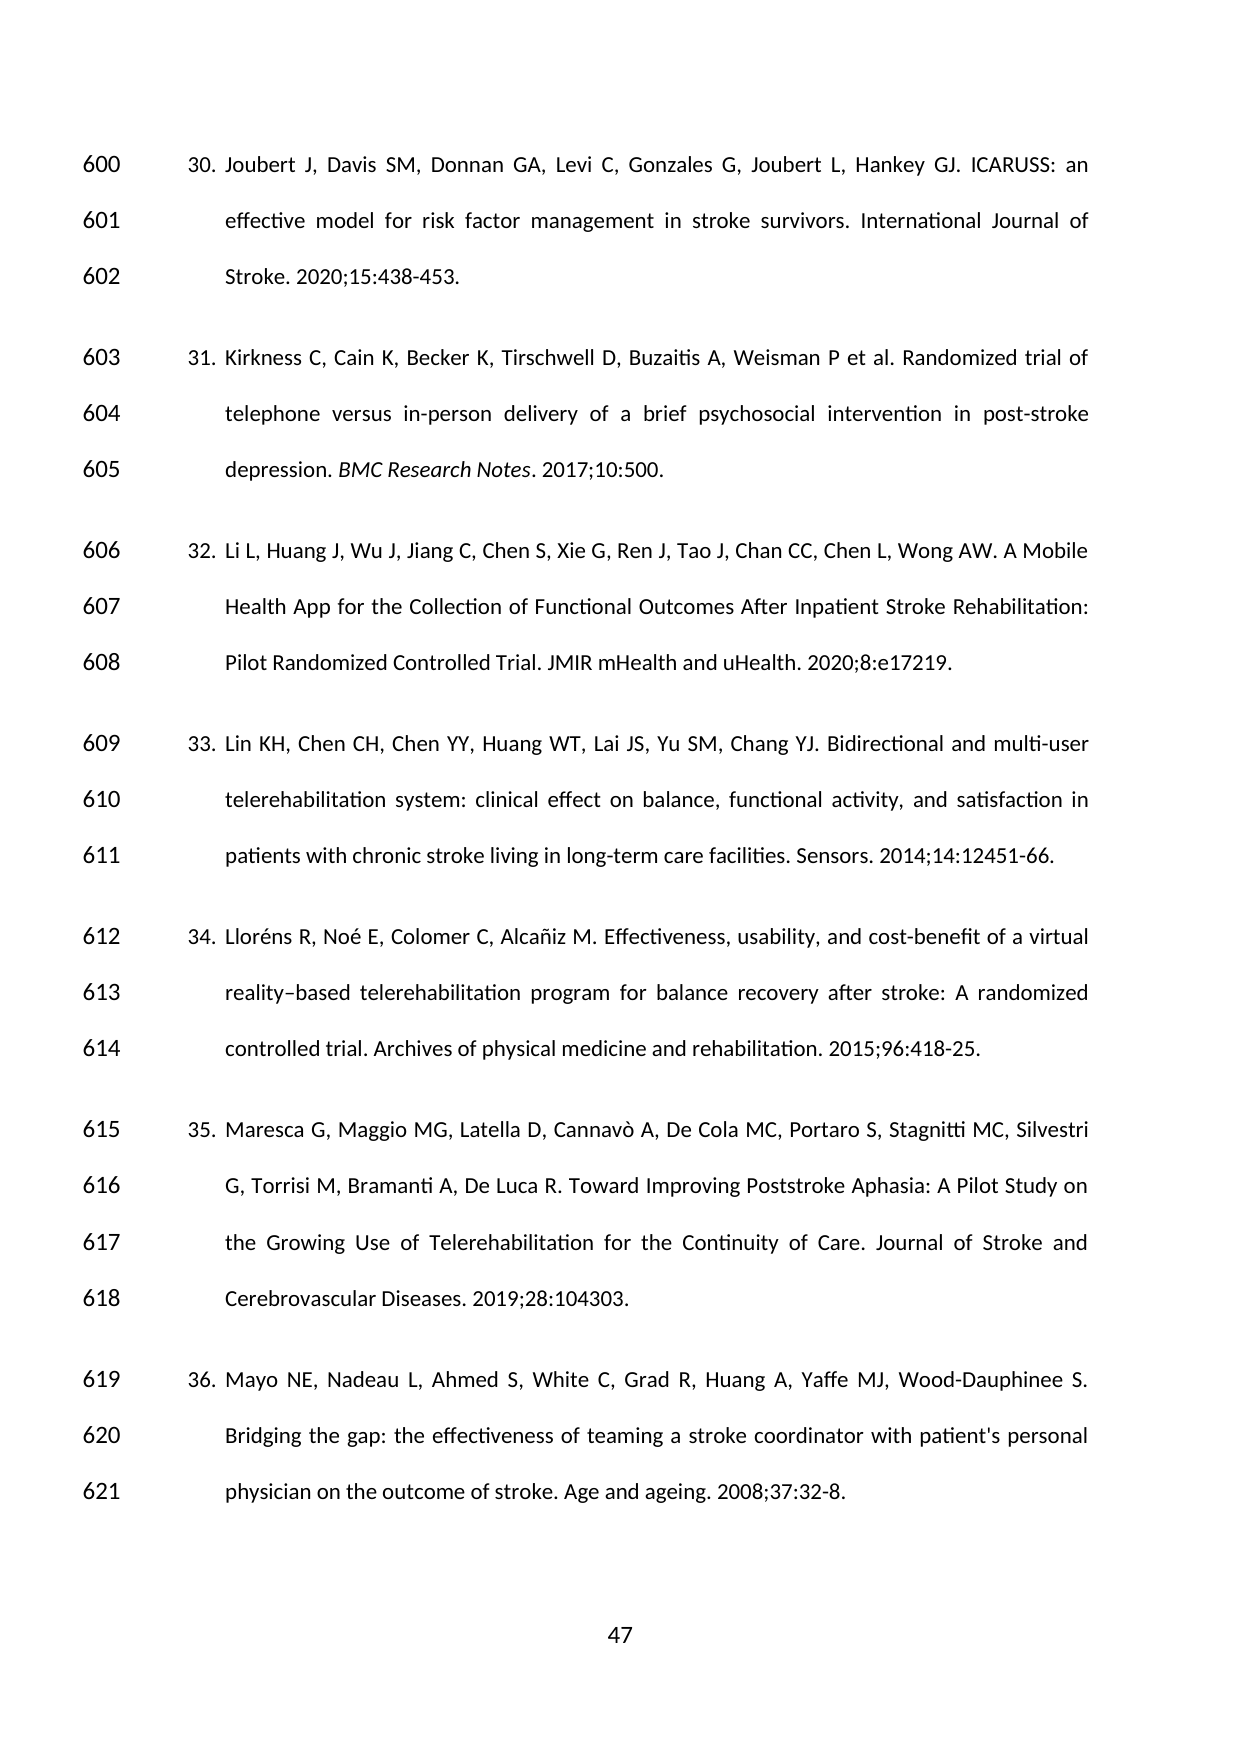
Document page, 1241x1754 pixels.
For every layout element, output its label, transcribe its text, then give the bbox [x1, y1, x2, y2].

list Mayo NE, Nadeau L, Ahmed S, White C, Grad R, Huang A, Yaffe MJ, Wood-Dauphinee S. Bridging the gap: the effectiveness of teaming a stroke coordinator with patient's personal physician on the outcome of stroke. Age and ageing. 2008;37:32-8. [187, 1365, 1090, 1505]
list Lloréns R, Noé E, Colomer C, Alcañiz M. Effectiveness, usability, and cost-benefit of a virtual reality–based telerehabilitation program for balance recovery after stroke: A randomized controlled trial. Archives of physical medicine and rehabilitation. 2015;96:418-25. [187, 922, 1090, 1063]
list Li L, Huang J, Wu J, Jiang C, Chen S, Xie G, Ren J, Tao J, Chan CC, Chen L, Wong AW. A Mobile Health App for the Collection of Functional Outcomes After Inpatient Stroke Rehabilitation: Pilot Randomized Controlled Trial. JMIR mHealth and uHealth. 2020;8:e17219. [187, 536, 1090, 676]
list Maresca G, Maggio MG, Latella D, Cannavò A, De Cola MC, Portaro S, Stagnitti MC, Silvestri G, Torrisi M, Bramanti A, De Luca R. Toward Improving Poststroke Aphasia: A Pilot Study on the Growing Use of Telerehabilitation for the Continuity of Care. Journal of Stroke and Cerebrovascular Diseases. 2019;28:104303. [187, 1116, 1090, 1312]
list Kirkness C, Cain K, Becker K, Tirschwell D, Buzaitis A, Weisman P et al. Randomized trial of telephone versus in-person delivery of a brief psychosocial intervention in post-stroke depression. BMC Research Notes. 2017;10:500. [187, 343, 1090, 483]
list Lin KH, Chen CH, Chen YY, Huang WT, Lai JS, Yu SM, Chang YJ. Bidirectional and multi-user telerehabilitation system: clinical effect on balance, functional activity, and satisfaction in patients with chronic stroke living in long-term care facilities. Sensors. 2014;14:12451-66. [187, 729, 1090, 869]
list Joubert J, Davis SM, Donnan GA, Levi C, Gonzales G, Joubert L, Hankey GJ. ICARUSS: an effective model for risk factor management in stroke survivors. International Journal of Stroke. 2020;15:438-453. [187, 150, 1090, 290]
